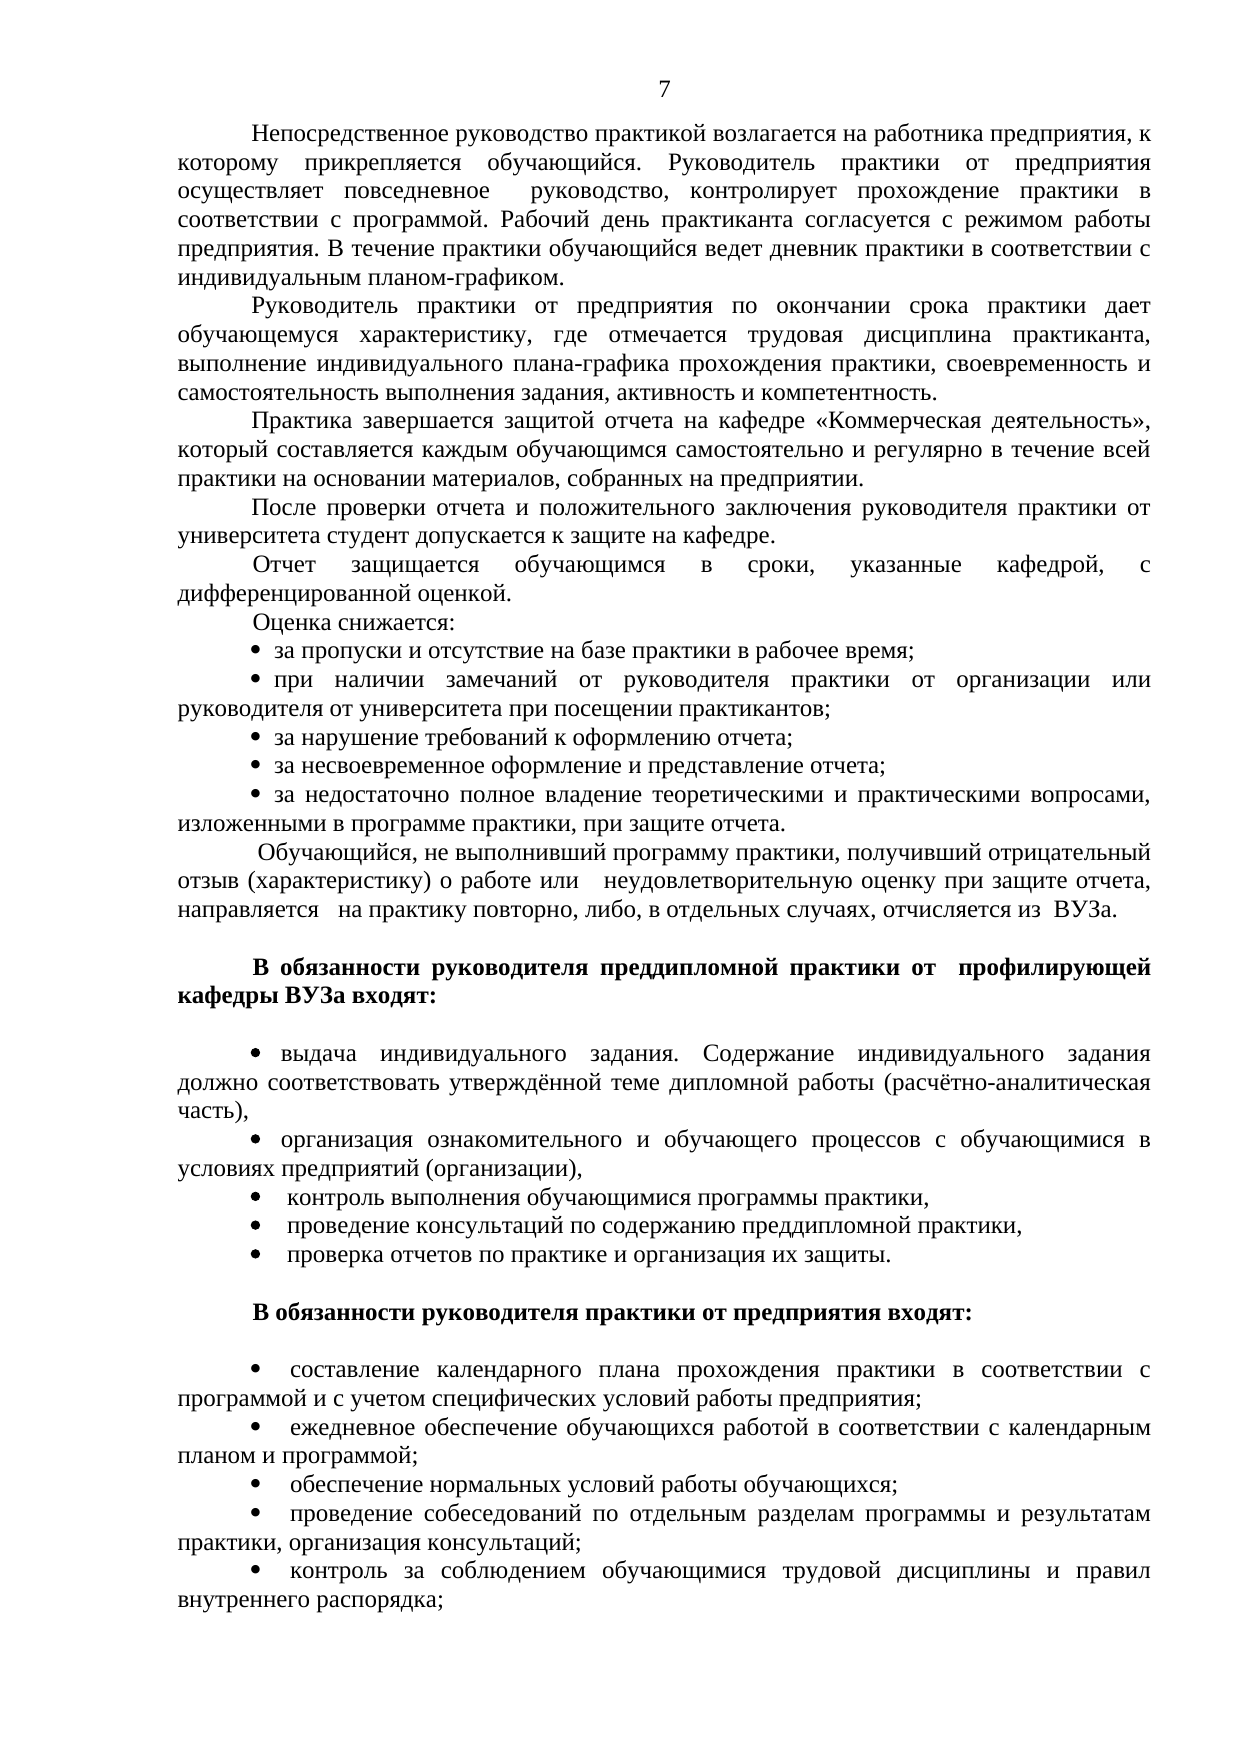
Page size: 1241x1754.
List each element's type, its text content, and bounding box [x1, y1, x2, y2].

list контроль за соблюдением обучающимися трудовой дисциплины и правил внутреннего распорядка; [177, 1556, 1152, 1613]
text Обучающийся, не выполнивший программу практики, получивший отрицательный отзыв (характеристику) о работе или неудовлетворительную оценку при защите отчета, направляется на практику повторно, либо, в отдельных случаях, отчисляется из ВУЗа. [177, 837, 1152, 923]
text Практика завершается защитой отчета на кафедре «Коммерческая деятельность», который составляется каждым обучающимся самостоятельно и регулярно в течение всей практики на основании материалов, собранных на предприятии. [177, 406, 1152, 492]
list за пропуски и отсутствие на базе практики в рабочее время; [177, 636, 1152, 664]
list обеспечение нормальных условий работы обучающихся; [177, 1469, 1152, 1498]
list выдача индивидуального задания. Содержание индивидуального задания должно соответствовать утверждённой теме дипломной работы (расчётно-аналитическая часть), [177, 1038, 1152, 1124]
list организация ознакомительного и обучающего процессов с обучающимися в условиях предприятий (организации), [177, 1124, 1152, 1182]
text Руководитель практики от предприятия по окончании срока практики дает обучающемуся характеристику, где отмечается трудовая дисциплина практиканта, выполнение индивидуального плана-графика прохождения практики, своевременность и самостоятельность выполнения задания, активность и компетентность. [177, 291, 1152, 406]
list при наличии замечаний от руководителя практики от организации или руководителя от университета при посещении практикантов; [177, 664, 1152, 722]
list за несвоевременное оформление и представление отчета; [177, 751, 1152, 779]
text Отчет защищается обучающимся в сроки, указанные кафедрой, с дифференцированной оценкой. [177, 549, 1152, 607]
list контроль выполнения обучающимися программы практики, [177, 1182, 1152, 1211]
text После проверки отчета и положительного заключения руководителя практики от университета студент допускается к защите на кафедре. [177, 492, 1152, 549]
list проведение собеседований по отдельным разделам программы и результатам практики, организация консультаций; [177, 1498, 1152, 1556]
list за нарушение требований к оформлению отчета; [177, 722, 1152, 751]
list проверка отчетов по практике и организация их защиты. [177, 1239, 1152, 1268]
text Оценка снижается: [177, 607, 1152, 636]
text Непосредственное руководство практикой возлагается на работника предприятия, к которому прикрепляется обучающийся. Руководитель практики от предприятия осуществляет повседневное руководство, контролирует прохождение практики в соответствии с программой. Рабочий день практиканта согласуется с режимом работы предприятия. В течение практики обучающийся ведет дневник практики в соответствии с индивидуальным планом-графиком. [177, 118, 1152, 291]
list составление календарного плана прохождения практики в соответствии с программой и с учетом специфических условий работы предприятия; [177, 1354, 1152, 1412]
text В обязанности руководителя практики от предприятия входят: [177, 1297, 1152, 1326]
list за недостаточно полное владение теоретическими и практическими вопросами, изложенными в программе практики, при защите отчета. [177, 779, 1152, 837]
list ежедневное обеспечение обучающихся работой в соответствии с календарным планом и программой; [177, 1412, 1152, 1469]
list проведение консультаций по содержанию преддипломной практики, [177, 1211, 1152, 1239]
text В обязанности руководителя преддипломной практики от профилирующей кафедры ВУЗа входят: [177, 952, 1152, 1009]
